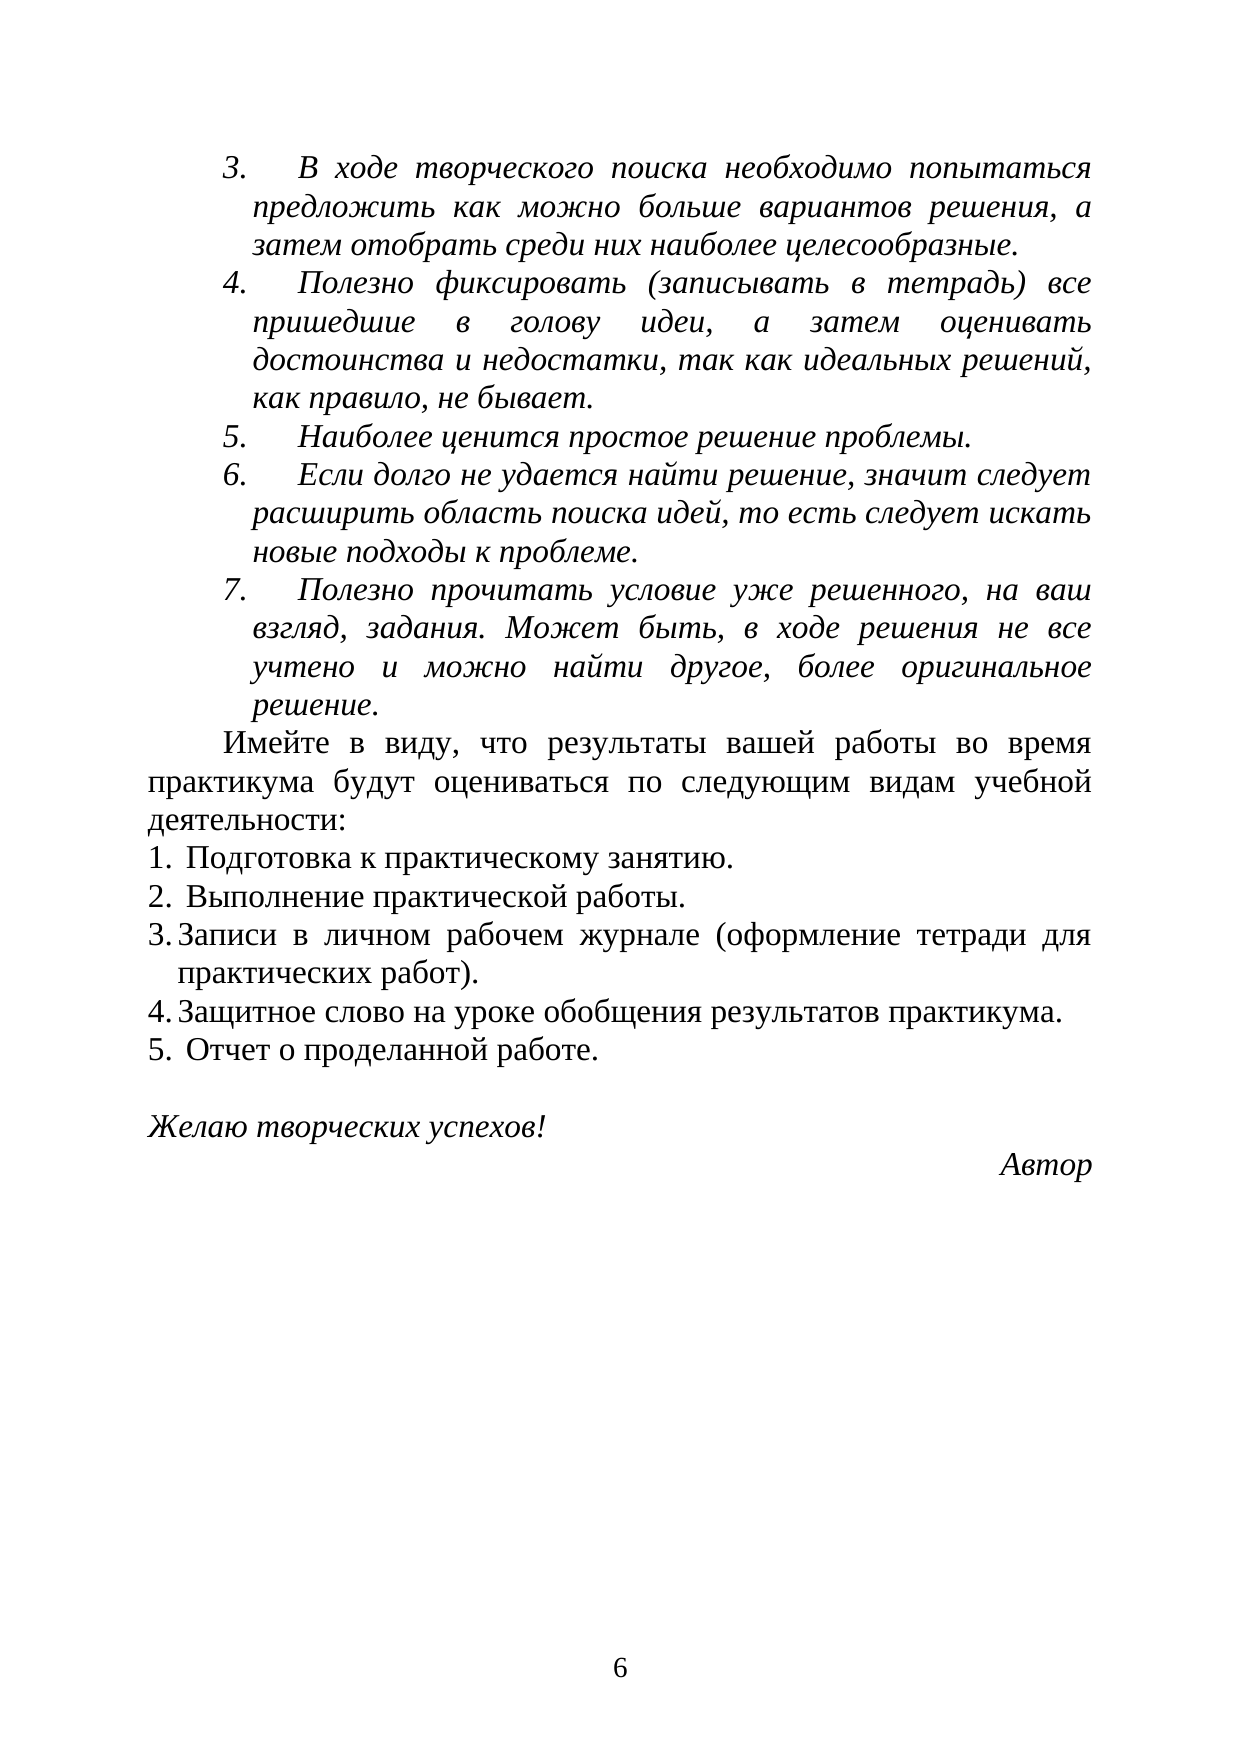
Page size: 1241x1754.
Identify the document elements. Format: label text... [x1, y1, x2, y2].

list В ходе творческого поиска необходимо попытаться предложить как можно больше вариантов решения, а затем отобрать среди них наиболее целесообразные. [223, 148, 1092, 263]
list Защитное слово на уроке обобщения результатов практикума. [148, 991, 1092, 1029]
list Наиболее ценится простое решение проблемы. [223, 416, 1092, 454]
list Полезно прочитать условие уже решенного, на ваш взгляд, задания. Может быть, в ходе решения не все учтено и можно найти другое, более оригинальное решение. [223, 569, 1092, 723]
list Выполнение практической работы. [148, 876, 1092, 914]
list Подготовка к практическому занятию. [148, 838, 1092, 876]
text Автор [148, 1144, 1092, 1183]
text Имейте в виду, что результаты вашей работы во время практикума будут оцениваться по следующим видам учебной деятельности: [148, 723, 1092, 838]
list Полезно фиксировать (записывать в тетрадь) все пришедшие в голову идеи, а затем оценивать достоинства и недостатки, так как идеальных решений, как правило, не бывает. [223, 263, 1092, 416]
list Записи в личном рабочем журнале (оформление тетради для практических работ). [148, 914, 1092, 991]
text Желаю творческих успехов! [148, 1106, 1092, 1144]
list Если долго не удается найти решение, значит следует расширить область поиска идей, то есть следует искать новые подходы к проблеме. [223, 454, 1092, 569]
list Отчет о проделанной работе. [148, 1029, 1092, 1068]
